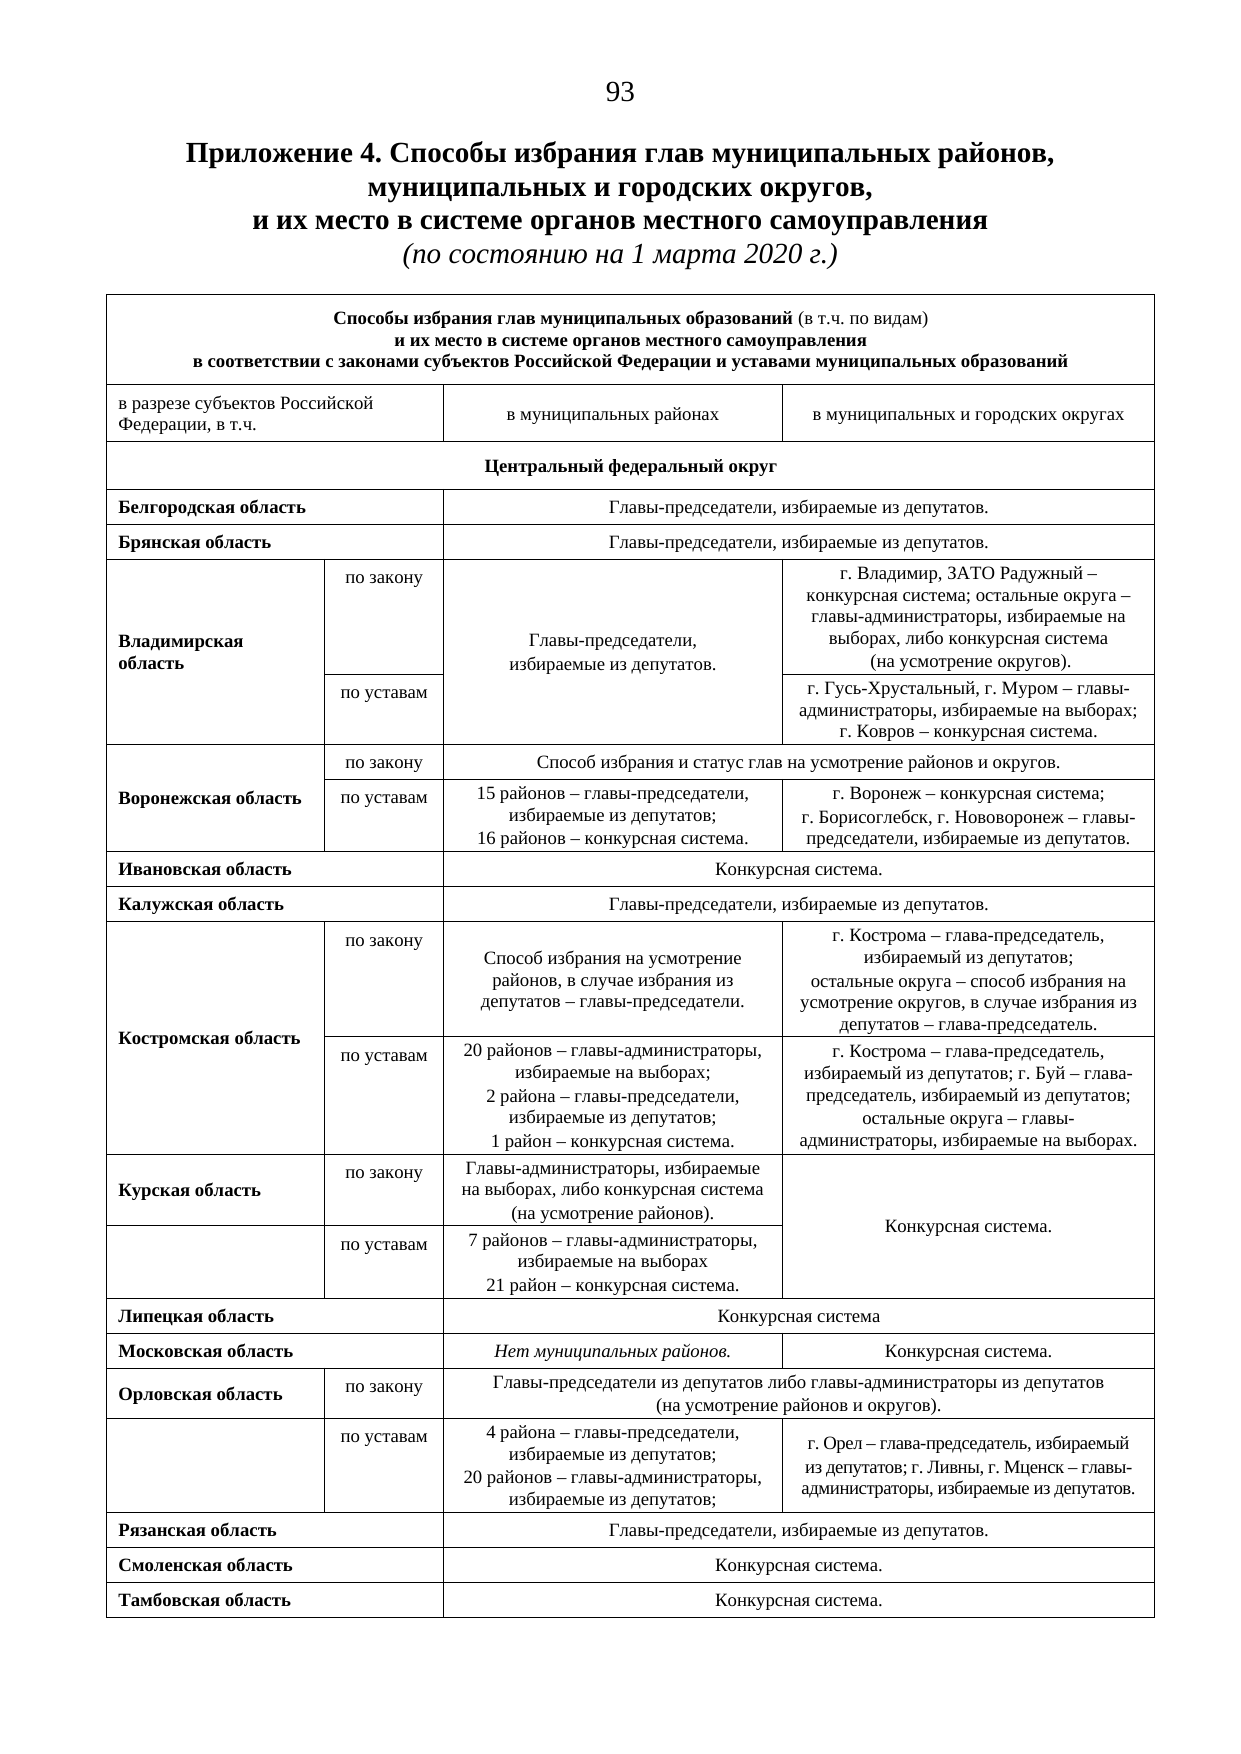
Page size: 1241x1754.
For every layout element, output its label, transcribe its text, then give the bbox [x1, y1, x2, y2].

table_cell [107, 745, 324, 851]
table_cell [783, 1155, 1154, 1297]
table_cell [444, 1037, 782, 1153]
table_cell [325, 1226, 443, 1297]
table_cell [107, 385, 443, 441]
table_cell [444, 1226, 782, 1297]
text и их место в системе органов местного самоуправления [118, 202, 1122, 236]
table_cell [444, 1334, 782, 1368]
text Приложение 4. Способы избрания глав муниципальных районов, [118, 135, 1122, 169]
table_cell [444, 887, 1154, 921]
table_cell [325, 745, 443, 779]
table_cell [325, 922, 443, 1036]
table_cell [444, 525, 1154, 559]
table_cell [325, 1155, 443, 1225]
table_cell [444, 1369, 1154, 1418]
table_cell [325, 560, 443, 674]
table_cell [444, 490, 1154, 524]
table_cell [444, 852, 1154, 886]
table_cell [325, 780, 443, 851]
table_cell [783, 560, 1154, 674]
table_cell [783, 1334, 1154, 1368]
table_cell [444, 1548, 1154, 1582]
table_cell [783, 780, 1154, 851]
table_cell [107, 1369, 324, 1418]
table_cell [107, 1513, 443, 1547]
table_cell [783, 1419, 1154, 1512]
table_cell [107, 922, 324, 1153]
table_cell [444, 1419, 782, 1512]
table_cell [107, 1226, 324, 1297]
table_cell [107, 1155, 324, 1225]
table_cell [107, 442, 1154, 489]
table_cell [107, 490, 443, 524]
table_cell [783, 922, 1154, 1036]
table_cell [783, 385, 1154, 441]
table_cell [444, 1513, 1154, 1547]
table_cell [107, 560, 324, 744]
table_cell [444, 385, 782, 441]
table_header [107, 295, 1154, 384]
text (по состоянию на 1 марта 2020 г.) [118, 236, 1122, 269]
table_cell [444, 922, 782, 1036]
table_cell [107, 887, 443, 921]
text муниципальных и городских округов, [118, 169, 1122, 202]
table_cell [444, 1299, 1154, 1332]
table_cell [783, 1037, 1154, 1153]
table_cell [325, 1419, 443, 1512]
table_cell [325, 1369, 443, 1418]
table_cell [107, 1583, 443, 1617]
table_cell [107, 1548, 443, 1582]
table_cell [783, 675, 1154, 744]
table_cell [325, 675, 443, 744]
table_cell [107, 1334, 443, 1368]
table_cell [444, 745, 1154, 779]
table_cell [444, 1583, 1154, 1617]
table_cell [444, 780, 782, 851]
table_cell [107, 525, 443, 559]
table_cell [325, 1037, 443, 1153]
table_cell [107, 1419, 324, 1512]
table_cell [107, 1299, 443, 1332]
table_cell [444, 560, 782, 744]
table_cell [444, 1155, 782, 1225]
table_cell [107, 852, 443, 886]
